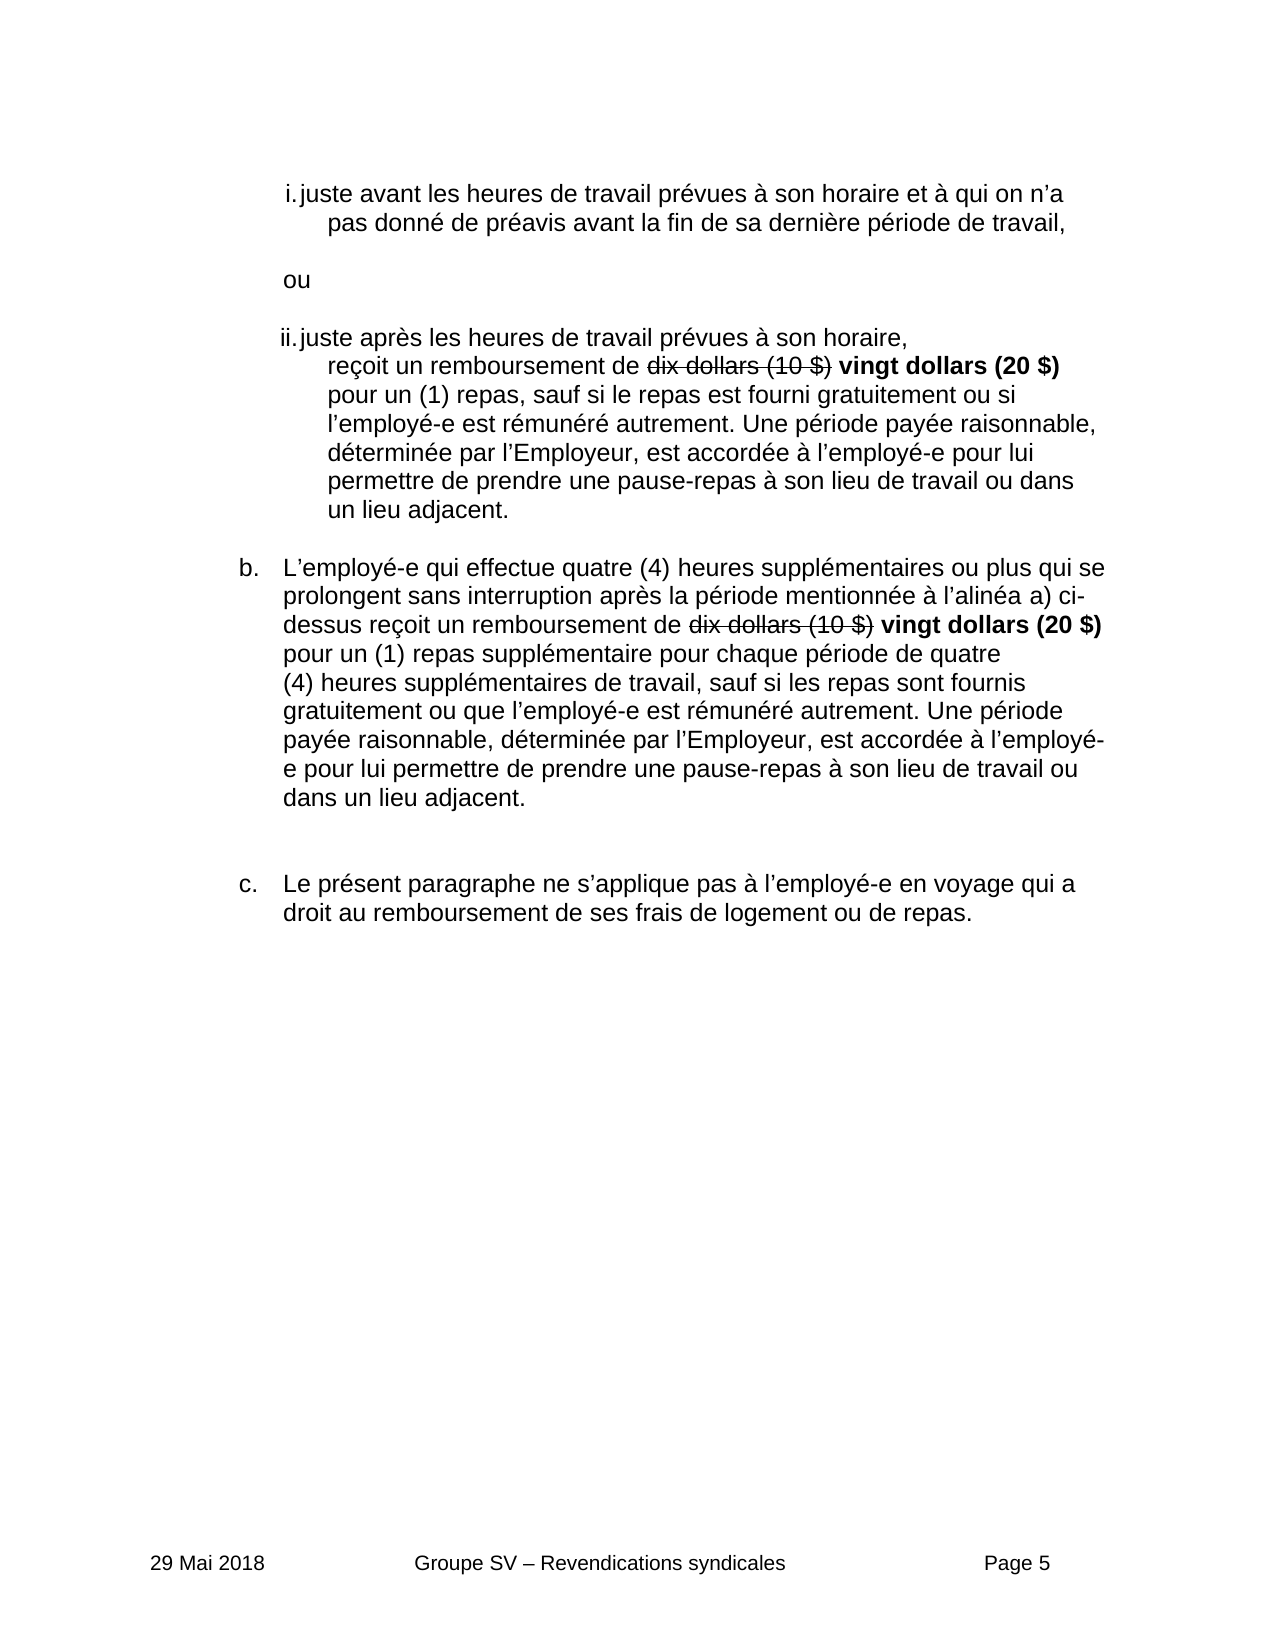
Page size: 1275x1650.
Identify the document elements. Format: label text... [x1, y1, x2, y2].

text reçoit un remboursement de dix dollars (10 $) vingt dollars (20 $) pour un (1) repas, sauf si le repas est fourni gratuitement ou si l’employé-e est rémunéré autrement. Une période payée raisonnable, déterminée par l’Employeur, est accordée à l’employé-e pour lui permettre de prendre une pause-repas à son lieu de travail ou dans un lieu adjacent. [327, 351, 1106, 524]
list juste avant les heures de travail prévues à son horaire et à qui on n’a pas donné de préavis avant la fin de sa dernière période de travail, [298, 179, 1106, 236]
text ou [283, 265, 1106, 294]
list juste après les heures de travail prévues à son horaire, [294, 322, 1106, 351]
list Le présent paragraphe ne s’applique pas à l’employé-e en voyage qui a droit au remboursement de ses frais de logement ou de repas. [239, 869, 1106, 927]
list L’employé-e qui effectue quatre (4) heures supplémentaires ou plus qui se prolongent sans interruption après la période mentionnée à l’alinéa a) ci-dessus reçoit un remboursement de dix dollars (10 $) vingt dollars (20 $) pour un (1) repas supplémentaire pour chaque période de quatre (4) heures supplémentaires de travail, sauf si les repas sont fournis gratuitement ou que l’employé-e est rémunéré autrement. Une période payée raisonnable, déterminée par l’Employeur, est accordée à l’employé-e pour lui permettre de prendre une pause-repas à son lieu de travail ou dans un lieu adjacent. [239, 552, 1106, 811]
